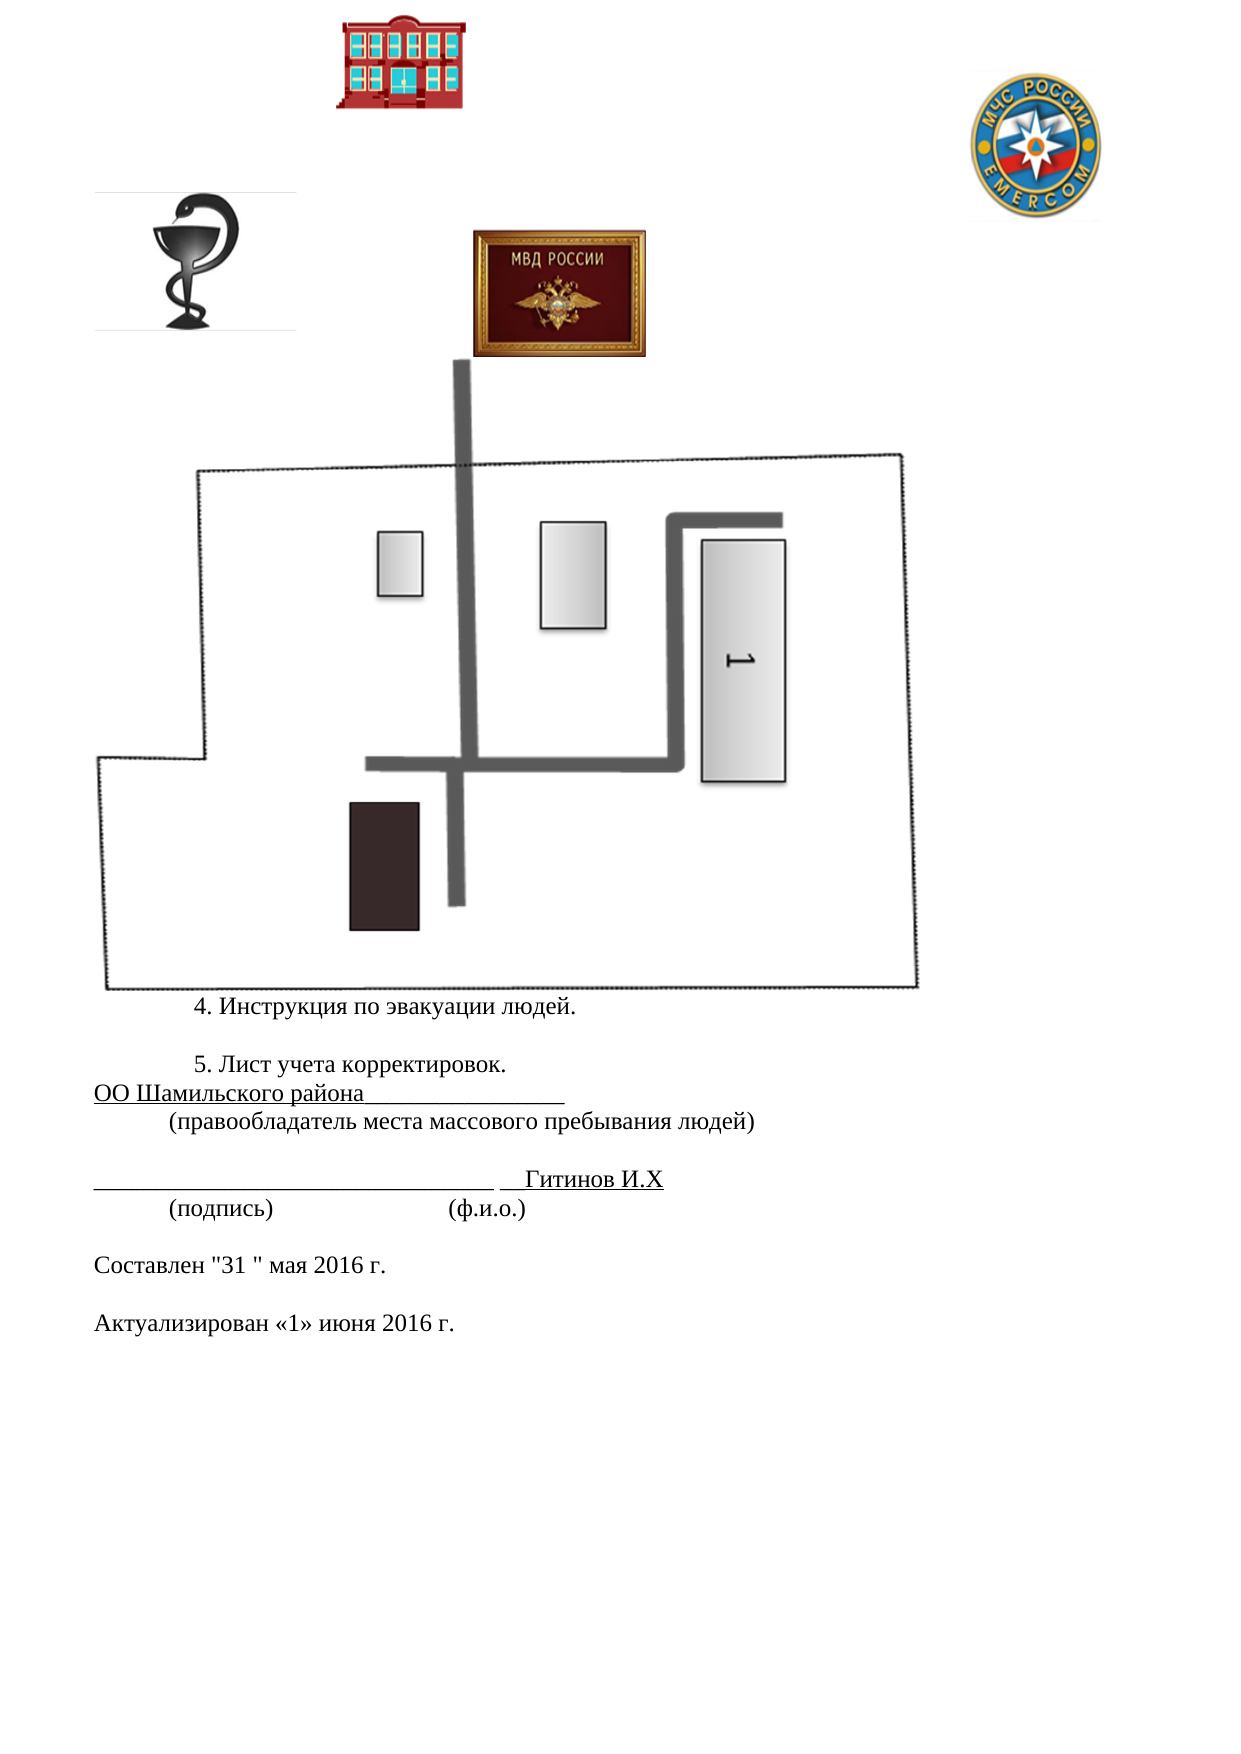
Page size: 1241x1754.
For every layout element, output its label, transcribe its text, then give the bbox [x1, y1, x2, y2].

picture [93, 14, 1103, 357]
text (подпись) (ф.и.о.) [94, 1193, 1181, 1221]
text 4. Инструкция по эвакуации людей. [94, 991, 1181, 1020]
text (правообладатель места массового пребывания людей) [94, 1106, 1181, 1135]
picture [93, 358, 922, 991]
text Актуализирован «1» июня 2016 г. [94, 1308, 1181, 1336]
text 5. Лист учета корректировок. [94, 1049, 1181, 1078]
text ОО Шамильского района________________ [94, 1078, 1181, 1106]
text ________________________________ __Гитинов И.Х [94, 1164, 1181, 1193]
text Составлен "31 " мая 2016 г. [94, 1250, 1181, 1279]
